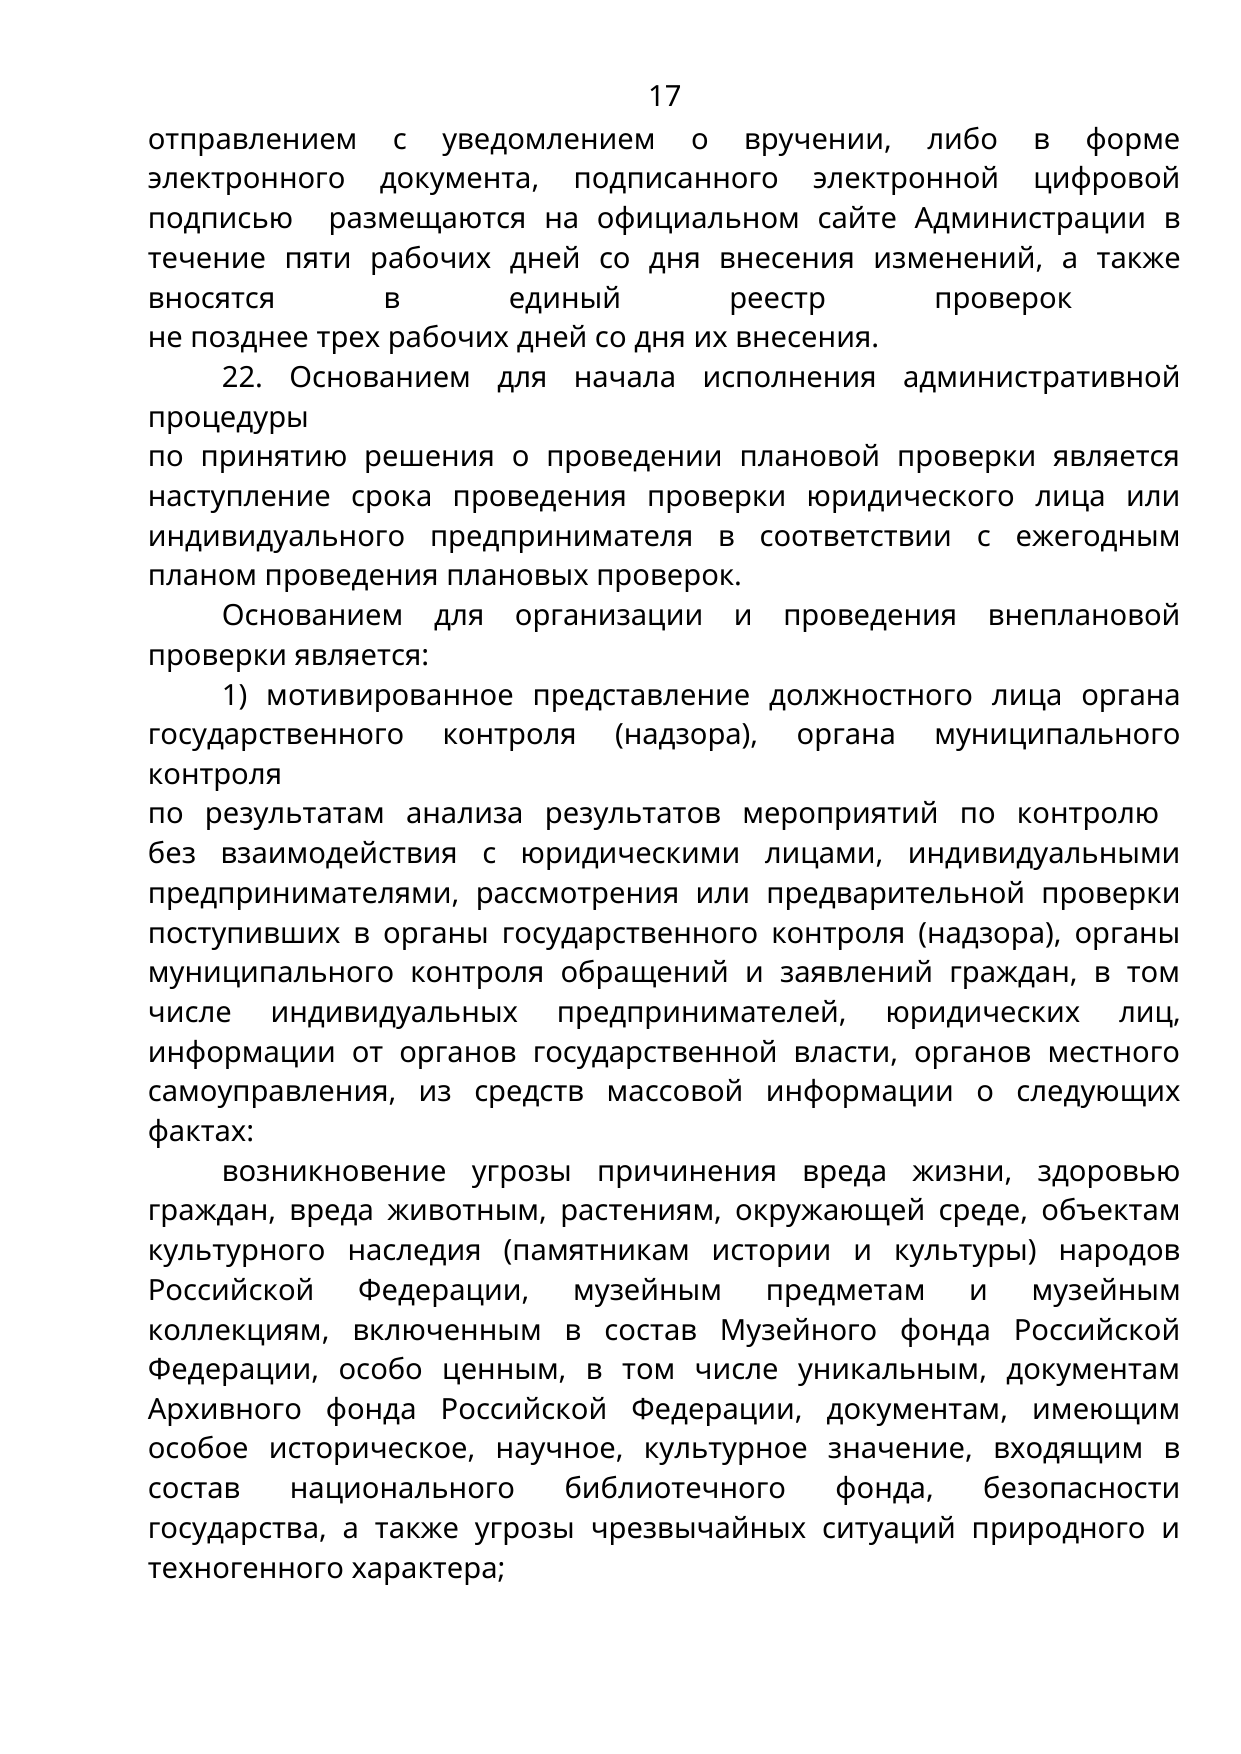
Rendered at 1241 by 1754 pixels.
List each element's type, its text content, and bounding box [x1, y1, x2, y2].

text Основанием для организации и проведения внеплановой проверки является: [148, 594, 1181, 674]
text возникновение угрозы причинения вреда жизни, здоровью граждан, вреда животным, растениям, окружающей среде, объектам культурного наследия (памятникам истории и культуры) народов Российской Федерации, музейным предметам и музейным коллекциям, включенным в состав Музейного фонда Российской Федерации, особо ценным, в том числе уникальным, документам Архивного фонда Российской Федерации, документам, имеющим особое историческое, научное, культурное значение, входящим в состав национального библиотечного фонда, безопасности государства, а также угрозы чрезвычайных ситуаций природного и техногенного характера; [148, 1150, 1181, 1587]
text 22. Основанием для начала исполнения административной процедуры по принятию решения о проведении плановой проверки является наступление срока проведения проверки юридического лица или индивидуального предпринимателя в соответствии с ежегодным планом проведения плановых проверок. [148, 356, 1181, 594]
text 1) мотивированное представление должностного лица органа государственного контроля (надзора), органа муниципального контроля по результатам анализа результатов мероприятий по контролю без взаимодействия с юридическими лицами, индивидуальными предпринимателями, рассмотрения или предварительной проверки поступивших в органы государственного контроля (надзора), органы муниципального контроля обращений и заявлений граждан, в том числе индивидуальных предпринимателей, юридических лиц, информации от органов государственной власти, органов местного самоуправления, из средств массовой информации о следующих фактах: [148, 674, 1181, 1150]
